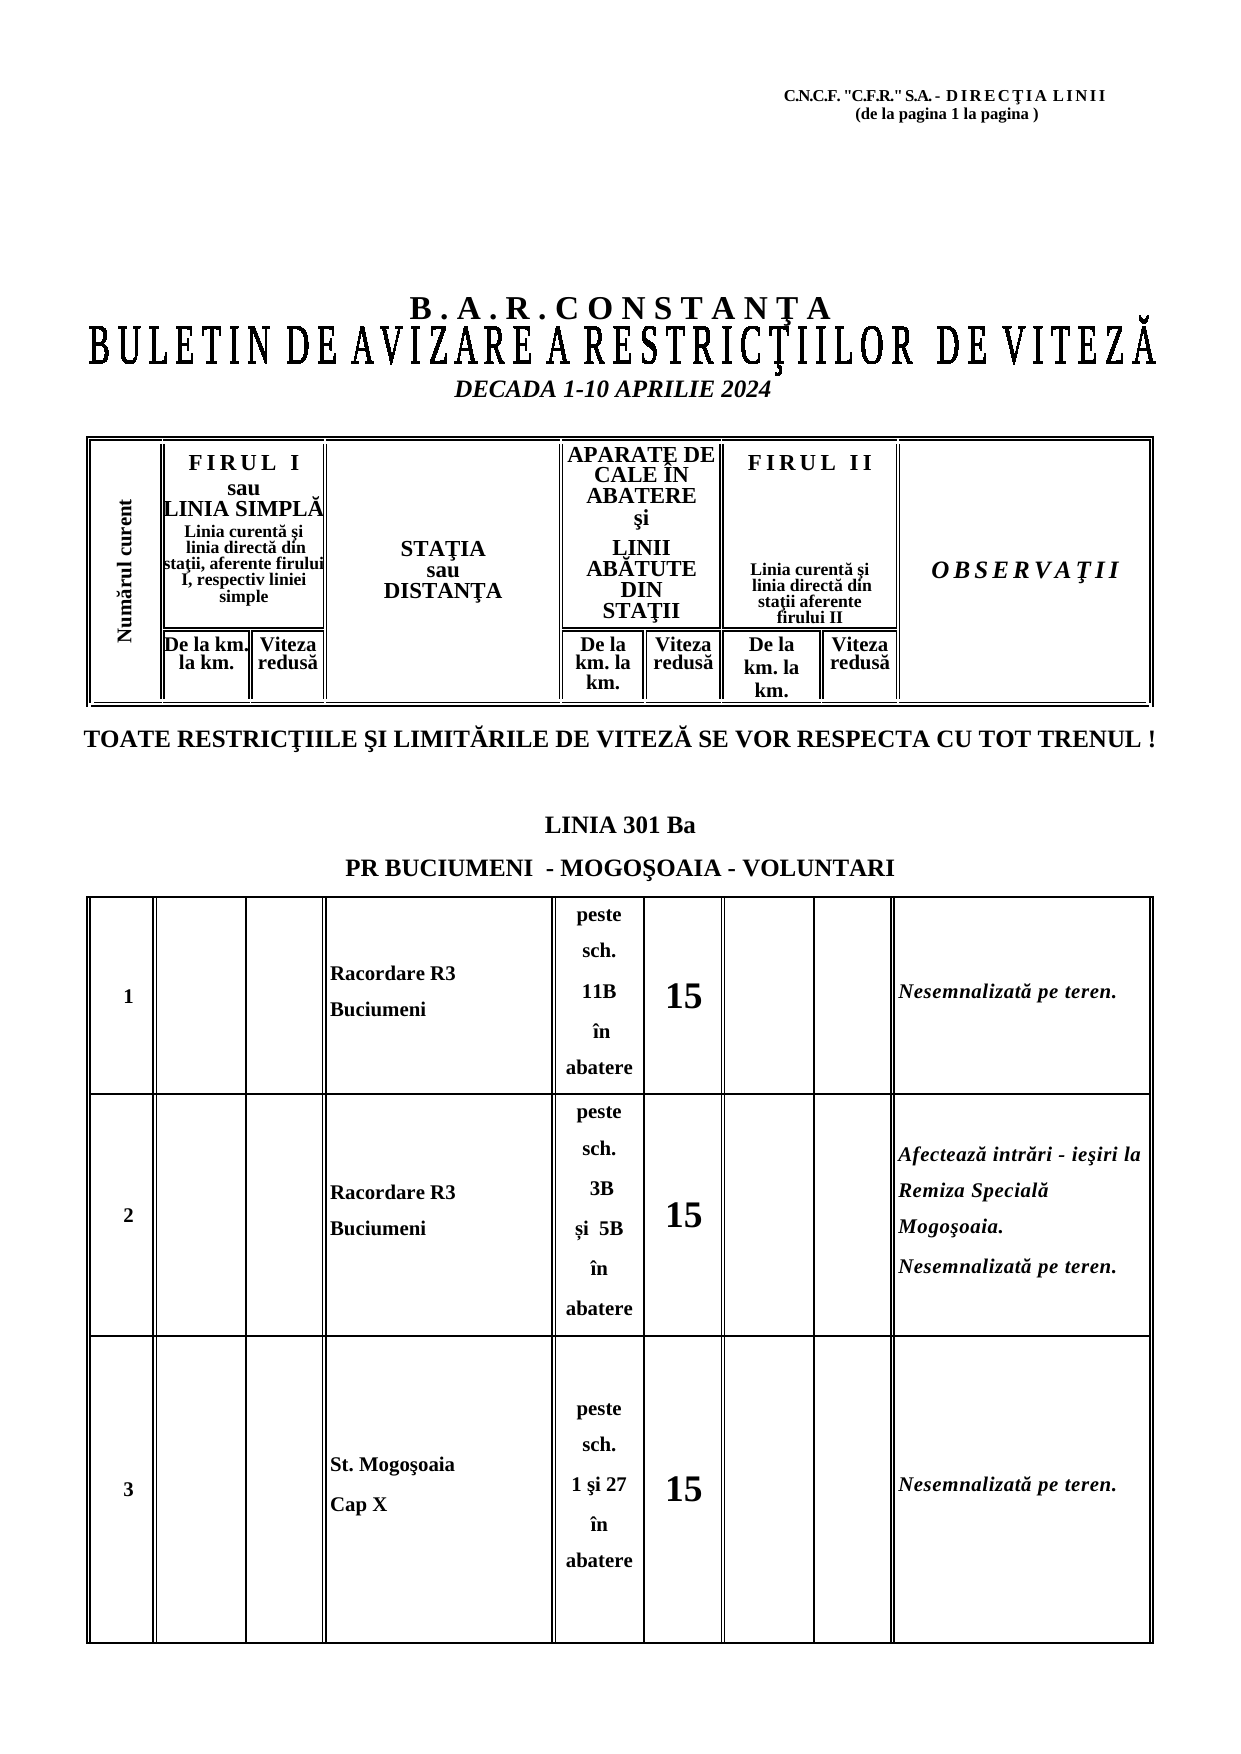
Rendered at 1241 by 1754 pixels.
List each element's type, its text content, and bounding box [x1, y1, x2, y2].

table_cell St. Mogoşoaia Cap X [327, 1337, 551, 1642]
table_header FIRUL II Linia curentă şi linia directă din staţii aferente firului II [721, 438, 898, 627]
table_header 15 [645, 898, 721, 1093]
table_header Numărul curent [91, 441, 162, 702]
table_cell [725, 1095, 813, 1334]
table_cell [247, 1095, 322, 1334]
table_cell 15 [645, 1095, 721, 1334]
subtitle LINIA 301 Ba [89, 810, 1152, 838]
table_cell Afectează intrări - ieşiri la Remiza Specială Mogoşoaia. Nesemnalizată pe teren. [895, 1095, 1149, 1334]
table_header peste sch. 11B în abatere [556, 898, 643, 1093]
table_cell [157, 1337, 245, 1642]
table_cell De la km. la km. [721, 627, 821, 702]
table_header FIRUL I sau LINIA SIMPLĂ Linia curentă şi linia directă din staţii, aferente firului I, respectiv liniei simple [163, 438, 325, 627]
text B.A.R.CONSTANŢA [89, 288, 1152, 326]
text C.N.C.F. "C.F.R." S.A. - D I R E C Ţ I A L I N I I [738, 89, 1152, 104]
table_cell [895, 1337, 1149, 1642]
table_header [91, 898, 152, 1093]
table_cell [247, 1337, 322, 1642]
table_cell 15 [645, 1337, 721, 1642]
table_header [157, 898, 245, 1093]
table_cell peste sch. 3B și 5B în abatere [556, 1095, 643, 1334]
table_cell peste sch. 1 şi 27 în abatere [556, 1337, 643, 1642]
table_cell [91, 1095, 152, 1334]
table_cell Viteza redusă [821, 627, 898, 702]
text TOATE RESTRICŢIILE ŞI LIMITĂRILE DE VITEZĂ SE VOR RESPECTA CU TOT TRENUL ! [83, 729, 1157, 752]
table_header [815, 898, 890, 1093]
table_cell Racordare R3 Buciumeni [327, 1095, 551, 1334]
table_header [247, 898, 322, 1093]
table_header APARATE DE CALE ÎN ABATERE şi LINII ABĂTUTE DIN STAŢII [561, 440, 721, 627]
subtitle decada 1-10 aprilie 2024 [181, 379, 1044, 402]
table_cell Viteza redusă [645, 631, 721, 702]
table_cell Viteza redusă [251, 627, 325, 702]
table_cell [91, 1337, 152, 1642]
table_header Nesemnalizată pe teren. [895, 898, 1149, 1093]
table_header Racordare R3 Buciumeni [327, 898, 551, 1093]
table_header OBSERVAŢII [898, 440, 1149, 702]
subtitle PR Buciumeni - mogoşoaia - VOLUNTARI [89, 853, 1152, 882]
table_cell [157, 1095, 245, 1334]
table_cell [815, 1095, 890, 1334]
table_cell [725, 1337, 813, 1642]
table_header [725, 898, 813, 1093]
table_cell De la km. la km. [163, 629, 251, 702]
text (de la pagina 1 la pagina ) [738, 104, 1152, 123]
table_cell [815, 1337, 890, 1642]
table_header STAŢIA sau DISTANŢA [325, 438, 561, 702]
table_cell De la km. la km. [561, 628, 645, 702]
